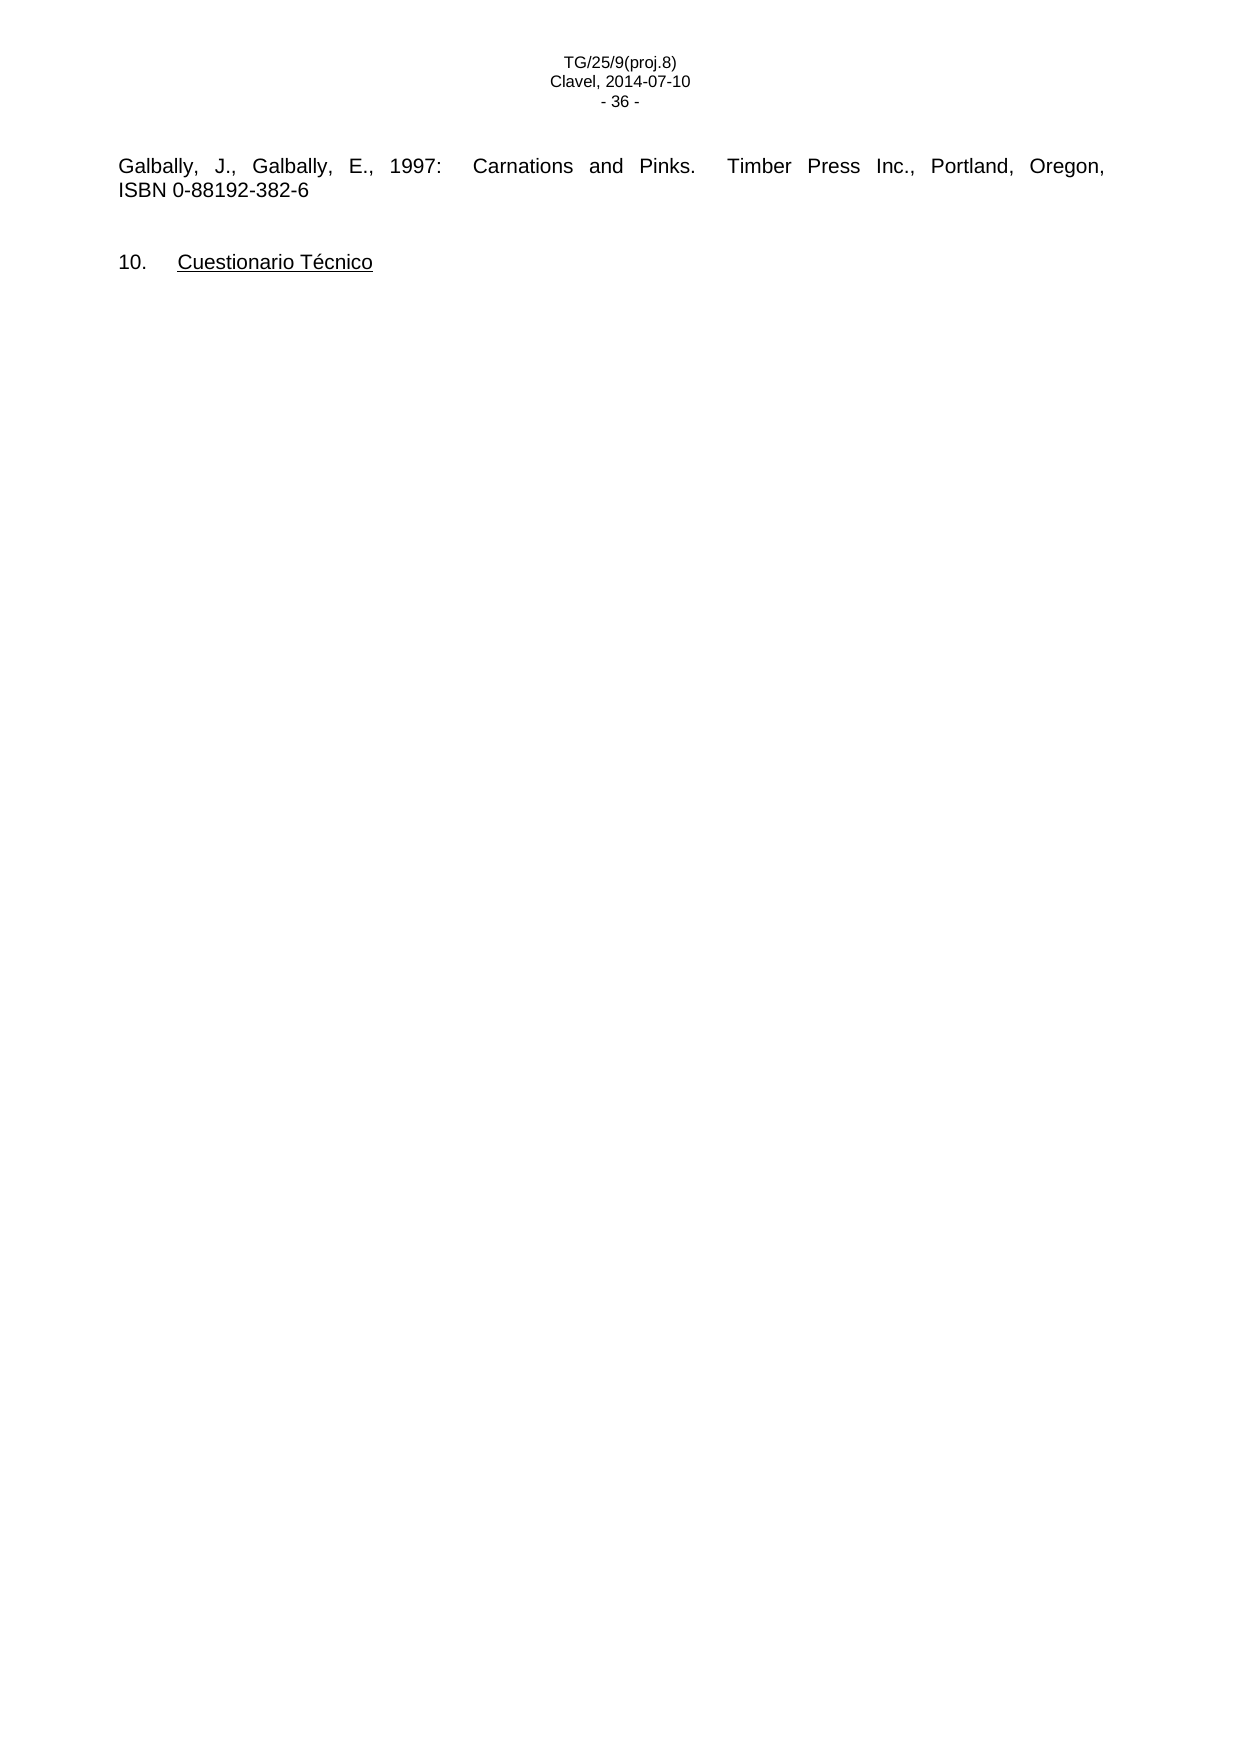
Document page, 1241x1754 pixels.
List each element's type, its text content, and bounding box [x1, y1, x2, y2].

text Galbally, J., Galbally, E., 1997: Carnations and Pinks. Timber Press Inc., Portland, Oregon, ISBN 0-88192-382-6 [118, 154, 1122, 202]
subtitle Cuestionario Técnico [118, 249, 1122, 273]
